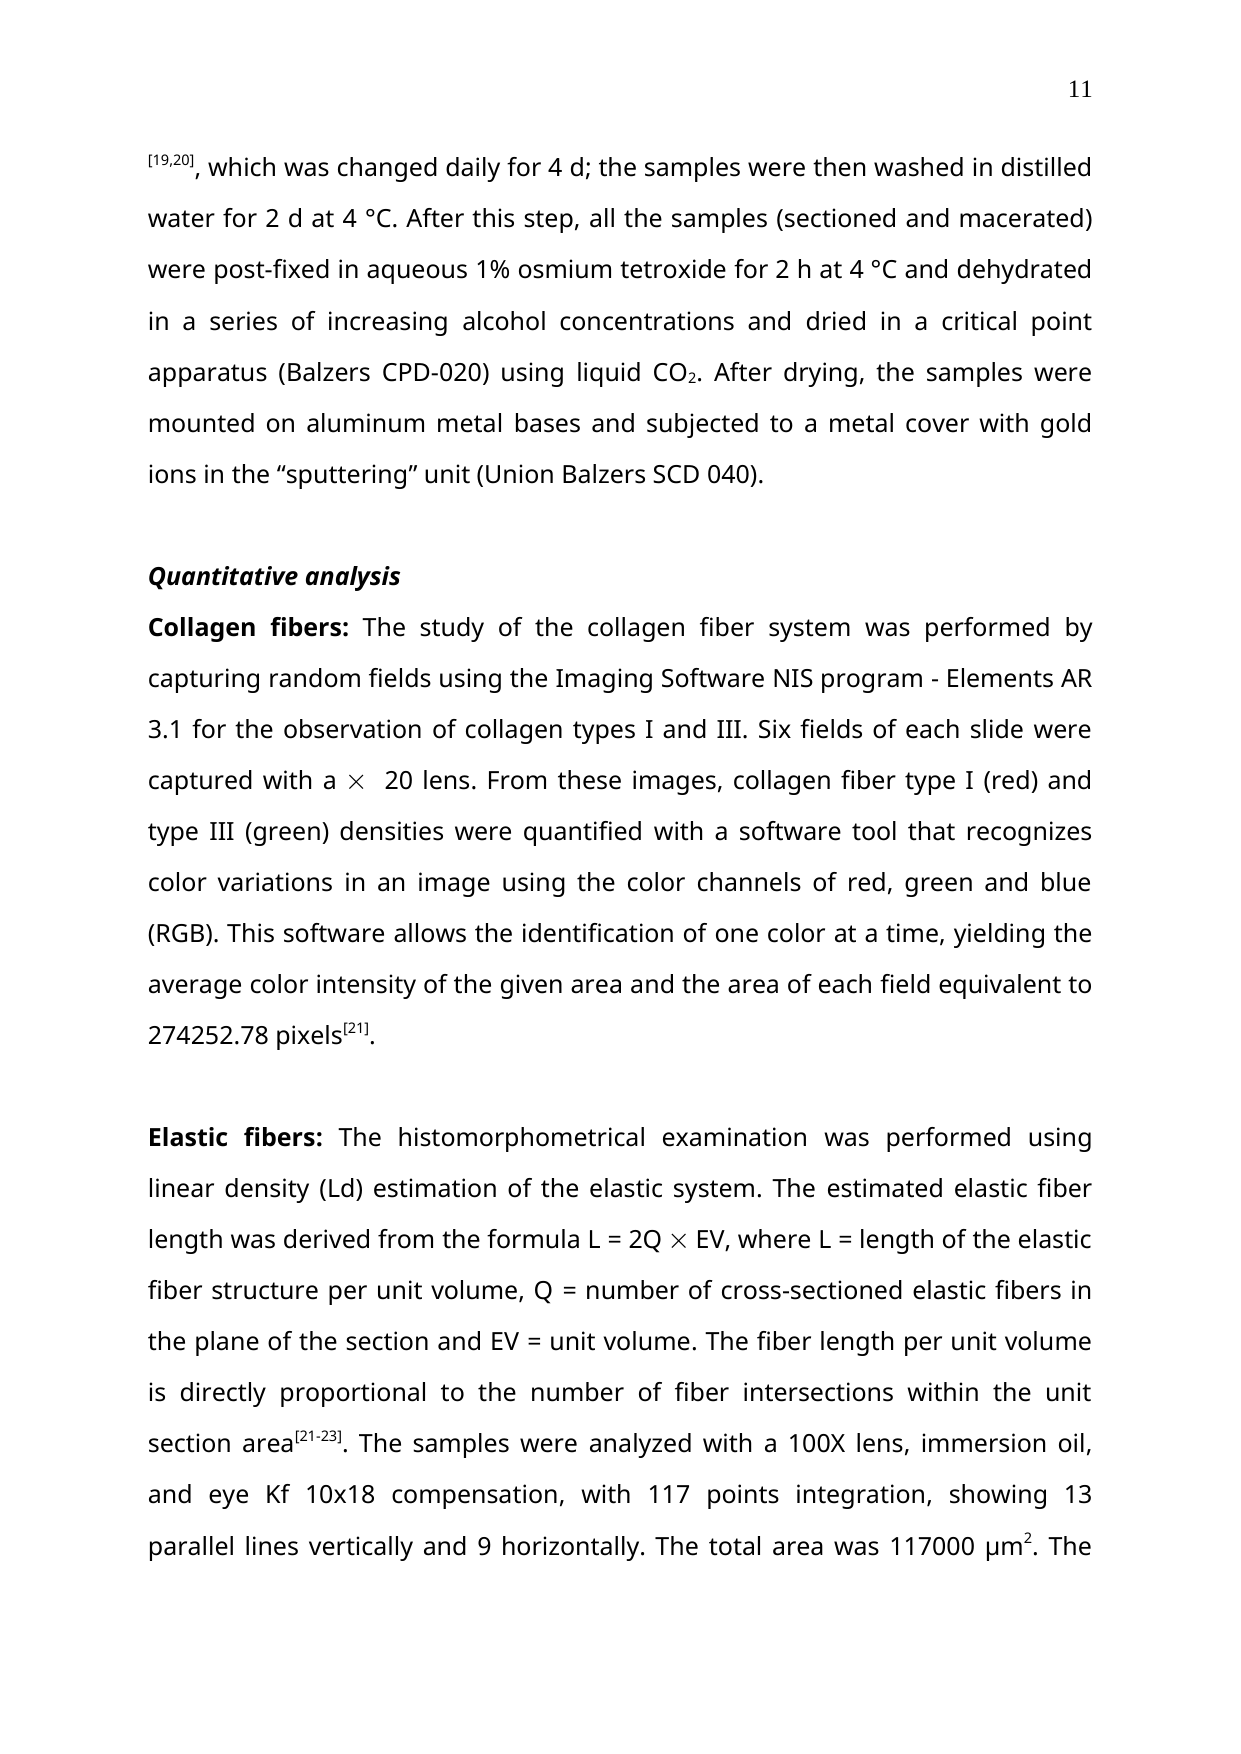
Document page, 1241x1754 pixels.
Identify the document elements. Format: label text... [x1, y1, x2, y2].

text Quantitative analysis [148, 558, 1092, 592]
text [148, 150, 1092, 490]
text Collagen fibers: The study of the collagen fiber system was performed by capturing random fields using the Imaging Software NIS program - Elements AR 3.1 for the observation of collagen types I and III. Six fields of each slide were captured with a 20 lens. From these images, collagen fiber type I (red) and type III (green) densities were quantified with a software tool that recognizes color variations in an image using the color channels of red, green and blue (RGB). This software allows the identification of one color at a time, yielding the average color intensity of the given area and the area of each field equivalent to 274252.78 pixels[21]. [148, 609, 1092, 1052]
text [148, 1069, 1092, 1562]
